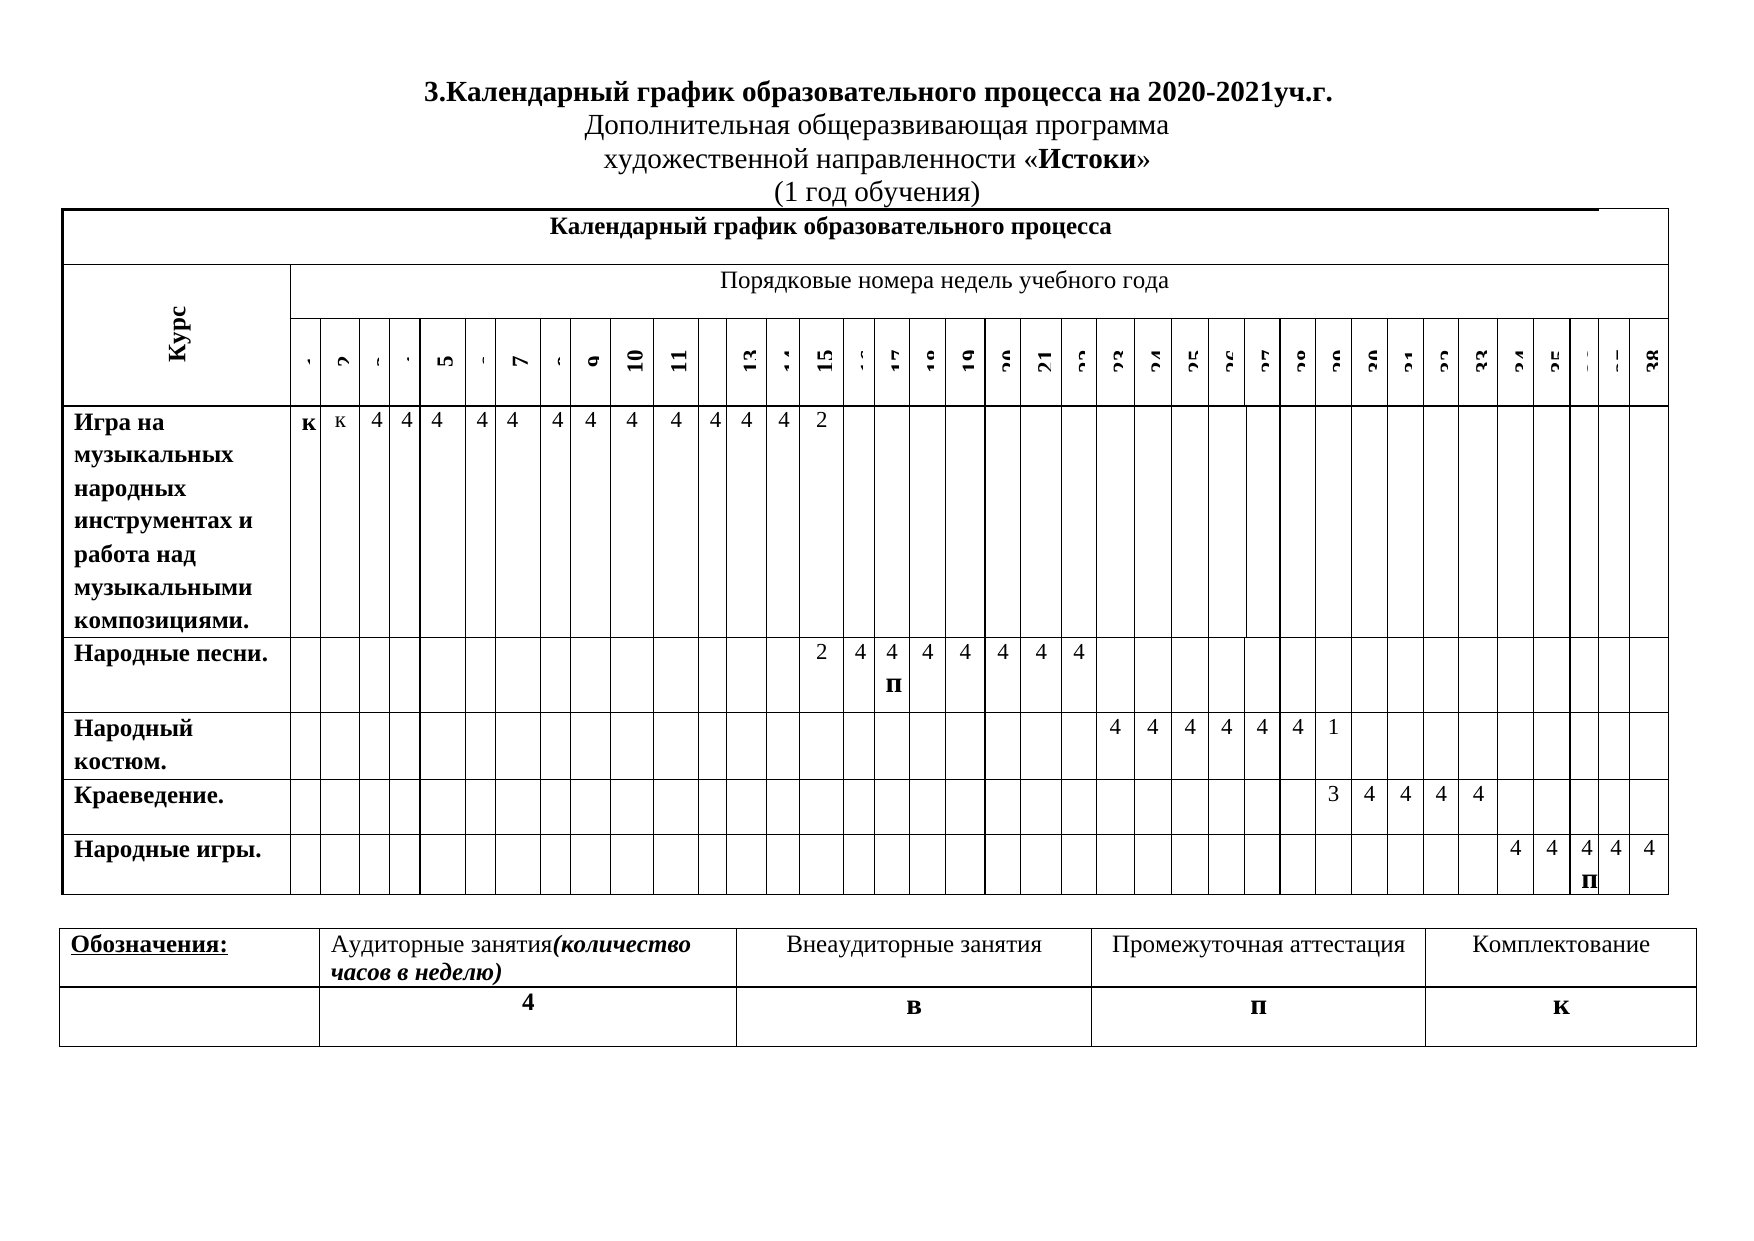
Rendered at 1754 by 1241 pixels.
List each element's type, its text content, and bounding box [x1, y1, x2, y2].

table_cell [946, 407, 984, 637]
table_cell [1316, 407, 1351, 637]
table_cell [1209, 835, 1244, 894]
table_cell [1630, 638, 1668, 712]
table_cell [1534, 407, 1569, 637]
table_cell [1534, 713, 1569, 779]
table_cell [1599, 407, 1629, 637]
table_cell [1352, 407, 1387, 637]
table_cell [571, 780, 610, 833]
table_cell [1281, 638, 1315, 712]
table_cell 28 [1281, 319, 1315, 404]
table_cell [611, 713, 653, 779]
table_cell [291, 835, 320, 894]
table_cell п [1092, 988, 1425, 1046]
table_cell [1021, 407, 1061, 637]
table_cell 10 [611, 319, 653, 404]
table_cell 4 [654, 407, 698, 637]
table_cell 21 [1021, 319, 1061, 404]
table_cell [421, 638, 465, 712]
table_cell 23 [1097, 319, 1134, 404]
table_cell [767, 780, 799, 833]
table_cell [875, 407, 909, 637]
table_cell 4 [1172, 713, 1208, 779]
table_cell [1245, 780, 1279, 833]
table_cell 4 [1498, 835, 1533, 894]
table_cell [654, 835, 698, 894]
table_cell [946, 713, 984, 779]
table_cell 4 [571, 407, 610, 637]
table_cell 4 [1097, 713, 1134, 779]
table_cell [390, 713, 419, 779]
table_cell 20 [986, 319, 1020, 404]
table_cell [611, 780, 653, 833]
table_cell [1534, 780, 1569, 833]
table_cell Курс [64, 265, 290, 404]
table_cell [390, 638, 419, 712]
table_cell [1062, 780, 1096, 833]
table_cell [1062, 835, 1096, 894]
table_cell [910, 835, 945, 894]
table_cell 26 [1209, 319, 1244, 404]
table_cell [291, 713, 320, 779]
table_cell [1459, 713, 1497, 779]
table_cell [1097, 835, 1134, 894]
table_cell [844, 713, 874, 779]
table_cell [767, 638, 799, 712]
table_cell [1599, 713, 1629, 779]
table_cell [1172, 407, 1208, 637]
table_cell 4 п [1571, 835, 1598, 894]
table_cell [1599, 265, 1668, 318]
table_cell [466, 713, 495, 779]
table_cell [875, 835, 909, 894]
table_cell 4 [986, 638, 1020, 712]
table_cell 2 [800, 638, 843, 712]
table_cell 8 [541, 319, 570, 404]
table_cell [60, 988, 319, 1046]
table_cell 4 [360, 407, 389, 637]
table_cell [986, 835, 1020, 894]
table_cell 4 [910, 638, 945, 712]
table_cell [727, 835, 766, 894]
table_cell [1097, 780, 1134, 833]
table_cell 27 [1245, 319, 1279, 404]
table_cell [1352, 713, 1387, 779]
table_cell 3 [1316, 780, 1351, 833]
table_header Комплектование [1426, 929, 1696, 986]
table_cell 4 [390, 407, 419, 637]
table_cell 4 [496, 407, 540, 637]
table_cell 4 [390, 319, 419, 404]
table_cell [1247, 407, 1279, 637]
table_cell Народные песни. [64, 638, 290, 712]
table_cell к [291, 407, 320, 637]
table_cell 1 [1316, 713, 1351, 779]
table_cell [466, 638, 495, 712]
table_cell 4 [466, 407, 495, 637]
table_cell [1097, 407, 1134, 637]
table_cell [611, 638, 653, 712]
table_cell [496, 835, 540, 894]
table_cell [986, 713, 1020, 779]
table_cell [1388, 638, 1423, 712]
table_cell [1062, 713, 1096, 779]
table_cell [1135, 780, 1171, 833]
table_cell [1021, 780, 1061, 833]
table_cell [390, 835, 419, 894]
table_cell 37 [1599, 319, 1629, 404]
table_cell 5 [421, 319, 465, 404]
table_cell [1630, 407, 1668, 637]
table_cell к [321, 407, 359, 637]
table_cell [800, 780, 843, 833]
table_cell [654, 638, 698, 712]
table_cell [321, 780, 359, 833]
table_cell [291, 638, 320, 712]
table_cell [1459, 638, 1497, 712]
table_cell 33 [1459, 319, 1497, 404]
table_cell [1571, 780, 1598, 833]
table_cell Краеведение. [64, 780, 290, 833]
table_cell [1316, 835, 1351, 894]
table_cell 31 [1388, 319, 1423, 404]
table_cell 2 [800, 407, 843, 637]
table_cell [767, 835, 799, 894]
table_cell [986, 780, 1020, 833]
table_cell [910, 407, 945, 637]
table_cell 15 [800, 319, 843, 404]
table_cell [611, 835, 653, 894]
table_cell [421, 713, 465, 779]
table_cell [699, 835, 726, 894]
text Дополнительная общеразвивающая программа [74, 107, 1680, 141]
table_cell 32 [1424, 319, 1458, 404]
table_cell 4 [1352, 780, 1387, 833]
table_cell 25 [1172, 319, 1208, 404]
table_cell [1021, 713, 1061, 779]
table_cell 18 [910, 319, 945, 404]
table_cell [571, 835, 610, 894]
table_cell [910, 780, 945, 833]
table_cell [875, 713, 909, 779]
table_cell 12 [699, 319, 726, 404]
table_cell 6 [466, 319, 495, 404]
text 3.Календарный график образовательного процесса на 2020-2021уч.г. [74, 74, 1683, 107]
table_cell [1459, 835, 1497, 894]
table_cell [321, 638, 359, 712]
table_cell [1316, 638, 1351, 712]
table_cell [654, 713, 698, 779]
table_cell Народный костюм. [64, 713, 290, 779]
table_cell [1534, 638, 1569, 712]
table_cell [496, 780, 540, 833]
table_cell [1172, 835, 1208, 894]
table_cell [1135, 835, 1171, 894]
table_cell 16 [844, 319, 874, 404]
table_header [1599, 209, 1668, 264]
table_cell 24 [1135, 319, 1171, 404]
table_cell [1021, 835, 1061, 894]
table_cell [321, 713, 359, 779]
table_cell [1630, 780, 1668, 833]
table_cell [1599, 638, 1629, 712]
table_cell 4 [611, 407, 653, 637]
table_cell 4 [1388, 780, 1423, 833]
table_cell [421, 780, 465, 833]
table_cell [699, 638, 726, 712]
table_header Обозначения: [60, 929, 319, 986]
table_cell [1388, 407, 1423, 637]
table_cell [800, 835, 843, 894]
table_cell [1281, 835, 1315, 894]
table_cell [910, 713, 945, 779]
table_cell Народные игры. [64, 835, 290, 894]
table_cell [466, 835, 495, 894]
table_cell 17 [875, 319, 909, 404]
table_cell [1209, 780, 1244, 833]
table_cell [1388, 835, 1423, 894]
table_cell [1172, 780, 1208, 833]
table_cell 1 [291, 319, 320, 404]
table_cell [699, 780, 726, 833]
table_cell 4 [1281, 713, 1315, 779]
table_cell 14 [767, 319, 799, 404]
table_cell [1097, 638, 1134, 712]
table_cell [727, 638, 766, 712]
table_cell [1135, 407, 1171, 637]
table_cell [946, 835, 984, 894]
table_cell 4 [699, 407, 726, 637]
table_cell [1459, 407, 1497, 637]
table_cell [1630, 713, 1668, 779]
table_cell 19 [946, 319, 984, 404]
table_cell [1172, 638, 1208, 712]
table_cell 4 [541, 407, 570, 637]
table_cell [1498, 713, 1533, 779]
table_header Календарный график образовательного процесса [64, 211, 1599, 264]
text (1 год обучения) [74, 174, 1680, 208]
table_cell [541, 835, 570, 894]
table_cell 4 [1062, 638, 1096, 712]
table_cell 2 [321, 319, 359, 404]
table_cell 34 [1498, 319, 1533, 404]
table_cell в [737, 988, 1091, 1046]
table_cell 4 [1599, 835, 1629, 894]
table_cell [360, 638, 389, 712]
table_cell 38 [1630, 319, 1668, 404]
table_cell [1245, 638, 1279, 712]
table_cell [541, 780, 570, 833]
table_cell [1352, 835, 1387, 894]
table_cell [571, 713, 610, 779]
table_cell [986, 407, 1020, 637]
table_cell [571, 638, 610, 712]
table_cell [360, 835, 389, 894]
table_cell [1388, 713, 1423, 779]
table_cell 4 [844, 638, 874, 712]
table_cell 3 [360, 319, 389, 404]
table_cell [1571, 713, 1598, 779]
table_cell [360, 780, 389, 833]
table_cell 29 [1316, 319, 1351, 404]
table_cell [360, 713, 389, 779]
table_cell [1599, 780, 1629, 833]
table_header Промежуточная аттестация [1092, 929, 1425, 986]
table_cell 4 [1424, 780, 1458, 833]
table_cell [1424, 713, 1458, 779]
table_cell к [1426, 988, 1696, 1046]
table_header Аудиторные занятия(количество часов в неделю) [320, 929, 736, 986]
table_cell 4 [1630, 835, 1668, 894]
table_cell 4 [1135, 713, 1171, 779]
table_cell [1209, 407, 1246, 637]
table_cell [875, 780, 909, 833]
table_cell 4 [1459, 780, 1497, 833]
table_cell [767, 713, 799, 779]
table_cell [390, 780, 419, 833]
table_cell [321, 835, 359, 894]
table_cell 4 [727, 407, 766, 637]
table_cell 22 [1062, 319, 1096, 404]
table_cell 30 [1352, 319, 1387, 404]
table_cell Игра на музыкальных народных инструментах и работа над музыкальными композициями. [64, 407, 290, 637]
table_cell [844, 780, 874, 833]
table_cell [1352, 638, 1387, 712]
table_cell 4 п [875, 638, 909, 712]
table_cell [466, 780, 495, 833]
table_cell [1571, 407, 1598, 637]
table_cell [844, 835, 874, 894]
table_header Внеаудиторные занятия [737, 929, 1091, 986]
table_cell 4 [421, 407, 465, 637]
table_cell 13 [727, 319, 766, 404]
table_cell [1424, 407, 1458, 637]
table_cell [421, 835, 465, 894]
table_cell [727, 713, 766, 779]
table_cell 4 [1209, 713, 1244, 779]
table_cell [1424, 638, 1458, 712]
table_cell [699, 713, 726, 779]
table_cell [496, 638, 540, 712]
table_cell 9 [571, 319, 610, 404]
table_cell 4 [1245, 713, 1279, 779]
table_cell [541, 713, 570, 779]
table_cell [496, 713, 540, 779]
table_cell [1498, 407, 1533, 637]
table_cell [844, 407, 874, 637]
table_cell [800, 713, 843, 779]
table_cell [727, 780, 766, 833]
table_cell 35 [1534, 319, 1569, 404]
table_cell [291, 780, 320, 833]
table_cell 4 [1534, 835, 1569, 894]
table_cell 36 [1571, 319, 1598, 404]
table_cell 7 [496, 319, 540, 404]
table_cell [1281, 780, 1315, 833]
table_cell 11 [654, 319, 698, 404]
table_cell [1209, 638, 1244, 712]
table_cell [1424, 835, 1458, 894]
table_cell [1498, 780, 1533, 833]
table_cell [1498, 638, 1533, 712]
text художественной направленности «Истоки» [74, 141, 1680, 174]
table_cell [1571, 638, 1598, 712]
table_cell [1062, 407, 1096, 637]
table_cell 4 [767, 407, 799, 637]
table_cell 4 [1021, 638, 1061, 712]
table_cell [541, 638, 570, 712]
table_cell [1281, 407, 1315, 637]
table_cell 4 [946, 638, 984, 712]
table_cell [654, 780, 698, 833]
table_cell [946, 780, 984, 833]
table_cell [1135, 638, 1171, 712]
table_cell [1245, 835, 1279, 894]
table_cell Порядковые номера недель учебного года [291, 265, 1599, 318]
table_cell 4 [320, 988, 736, 1046]
